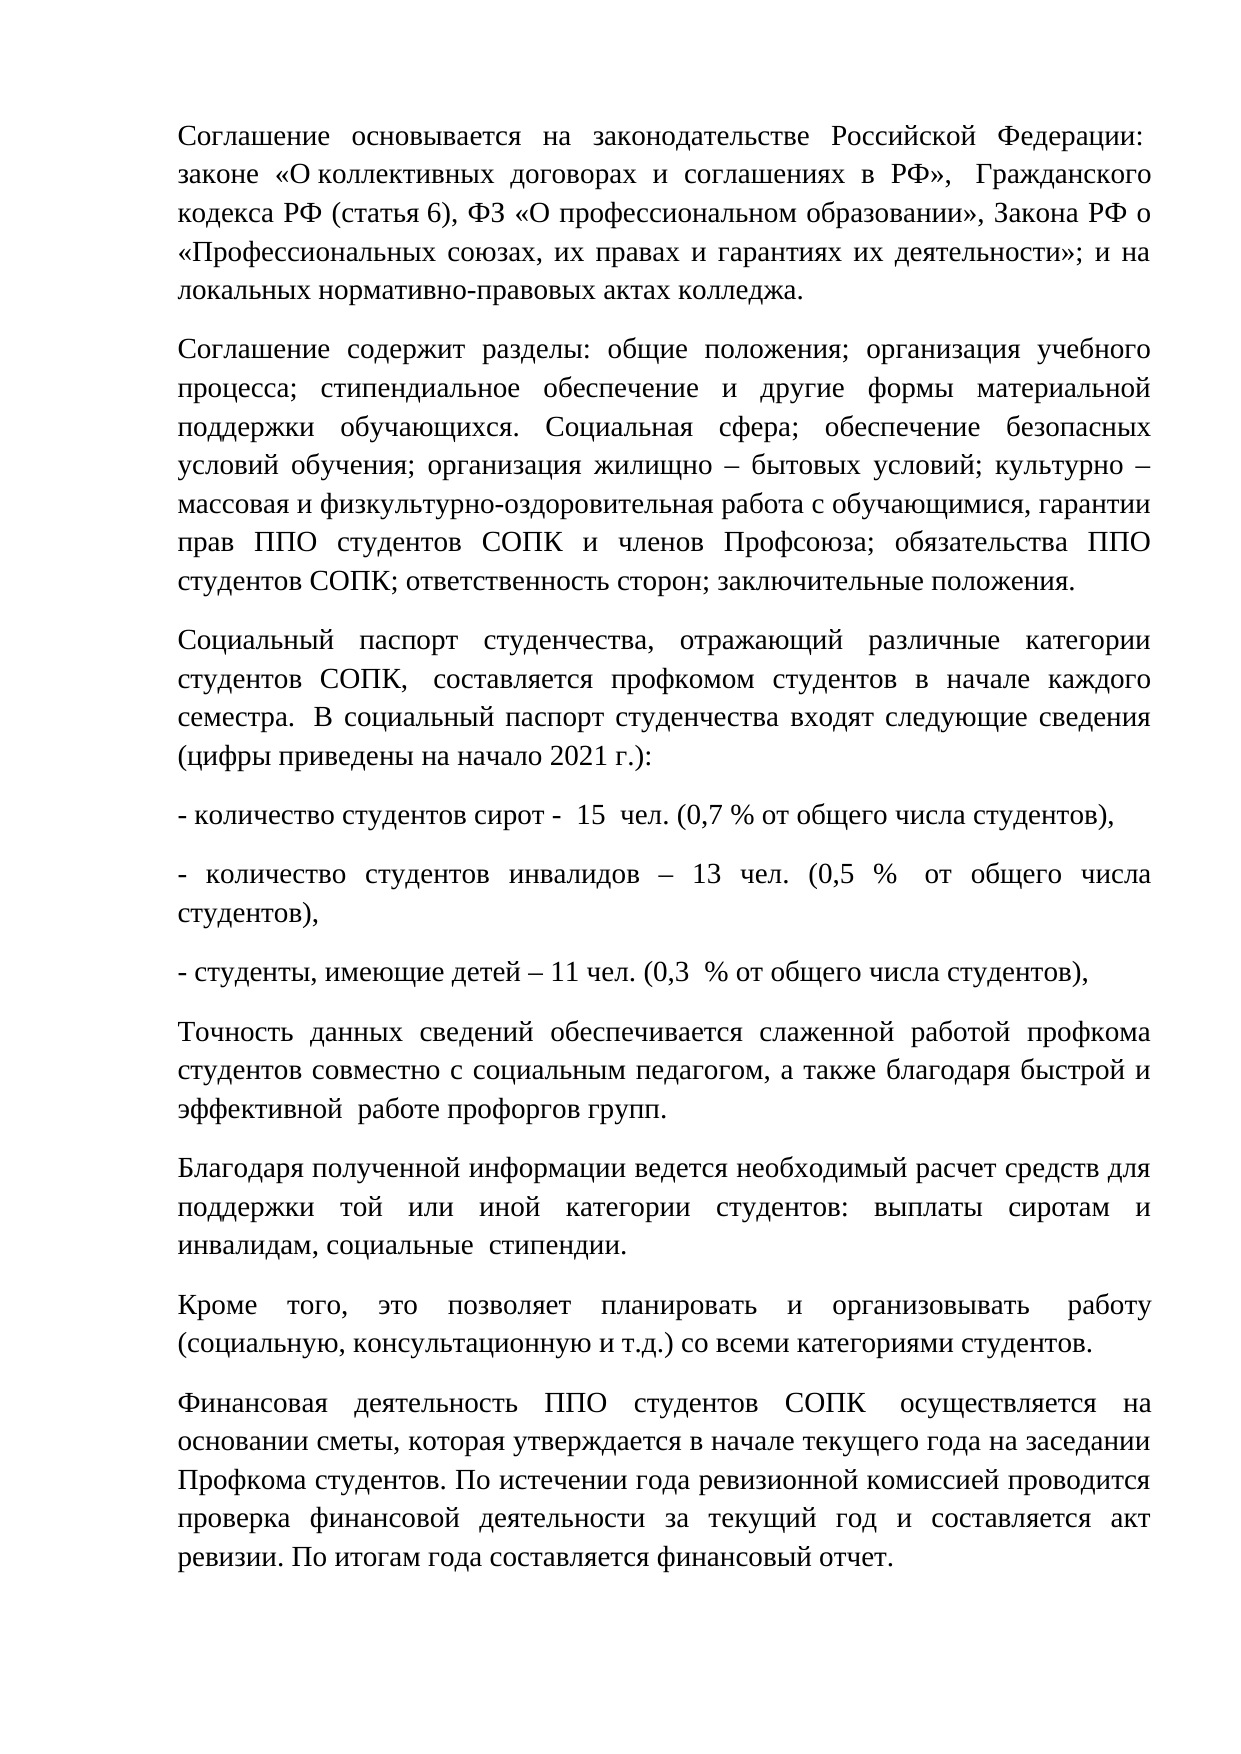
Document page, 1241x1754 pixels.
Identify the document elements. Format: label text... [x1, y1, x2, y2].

text Финансовая деятельность ППО студентов СОПК осуществляется на основании сметы, которая утверждается в начале текущего года на заседании Профкома студентов. По истечении года ревизионной комиссией проводится проверка финансовой деятельности за текущий год и составляется акт ревизии. По итогам года составляется финансовый отчет. [177, 1385, 1152, 1572]
text Благодаря полученной информации ведется необходимый расчет средств для поддержки той или иной категории студентов: выплаты сиротам и инвалидам, социальные стипендии. [177, 1150, 1152, 1261]
text Точность данных сведений обеспечивается слаженной работой профкома студентов совместно с социальным педагогом, а также благодаря быстрой и эффективной работе профоргов групп. [177, 1014, 1152, 1124]
text Кроме того, это позволяет планировать и организовывать работу (социальную, консультационную и т.д.) со всеми категориями студентов. [177, 1287, 1152, 1359]
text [177, 118, 1152, 306]
text Соглашение содержит разделы: общие положения; организация учебного процесса; стипендиальное обеспечение и другие формы материальной поддержки обучающихся. Социальная сфера; обеспечение безопасных условий обучения; организация жилищно – бытовых условий; культурно – массовая и физкультурно-оздоровительная работа с обучающимися, гарантии прав ППО студентов СОПК и членов Профсоюза; обязательства ППО студентов СОПК; ответственность сторон; заключительные положения. [177, 332, 1152, 596]
text - студенты, имеющие детей – 11 чел. (0,3 % от общего числа студентов), [177, 954, 1152, 988]
text - количество студентов инвалидов – 13 чел. (0,5 % от общего числа студентов), [177, 857, 1152, 929]
text Социальный паспорт студенчества, отражающий различные категории студентов СОПК, составляется профкомом студентов в начале каждого семестра. В социальный паспорт студенчества входят следующие сведения (цифры приведены на начало 2021 г.): [177, 622, 1152, 771]
text - количество студентов сирот - 15 чел. (0,7 % от общего числа студентов), [177, 797, 1152, 831]
